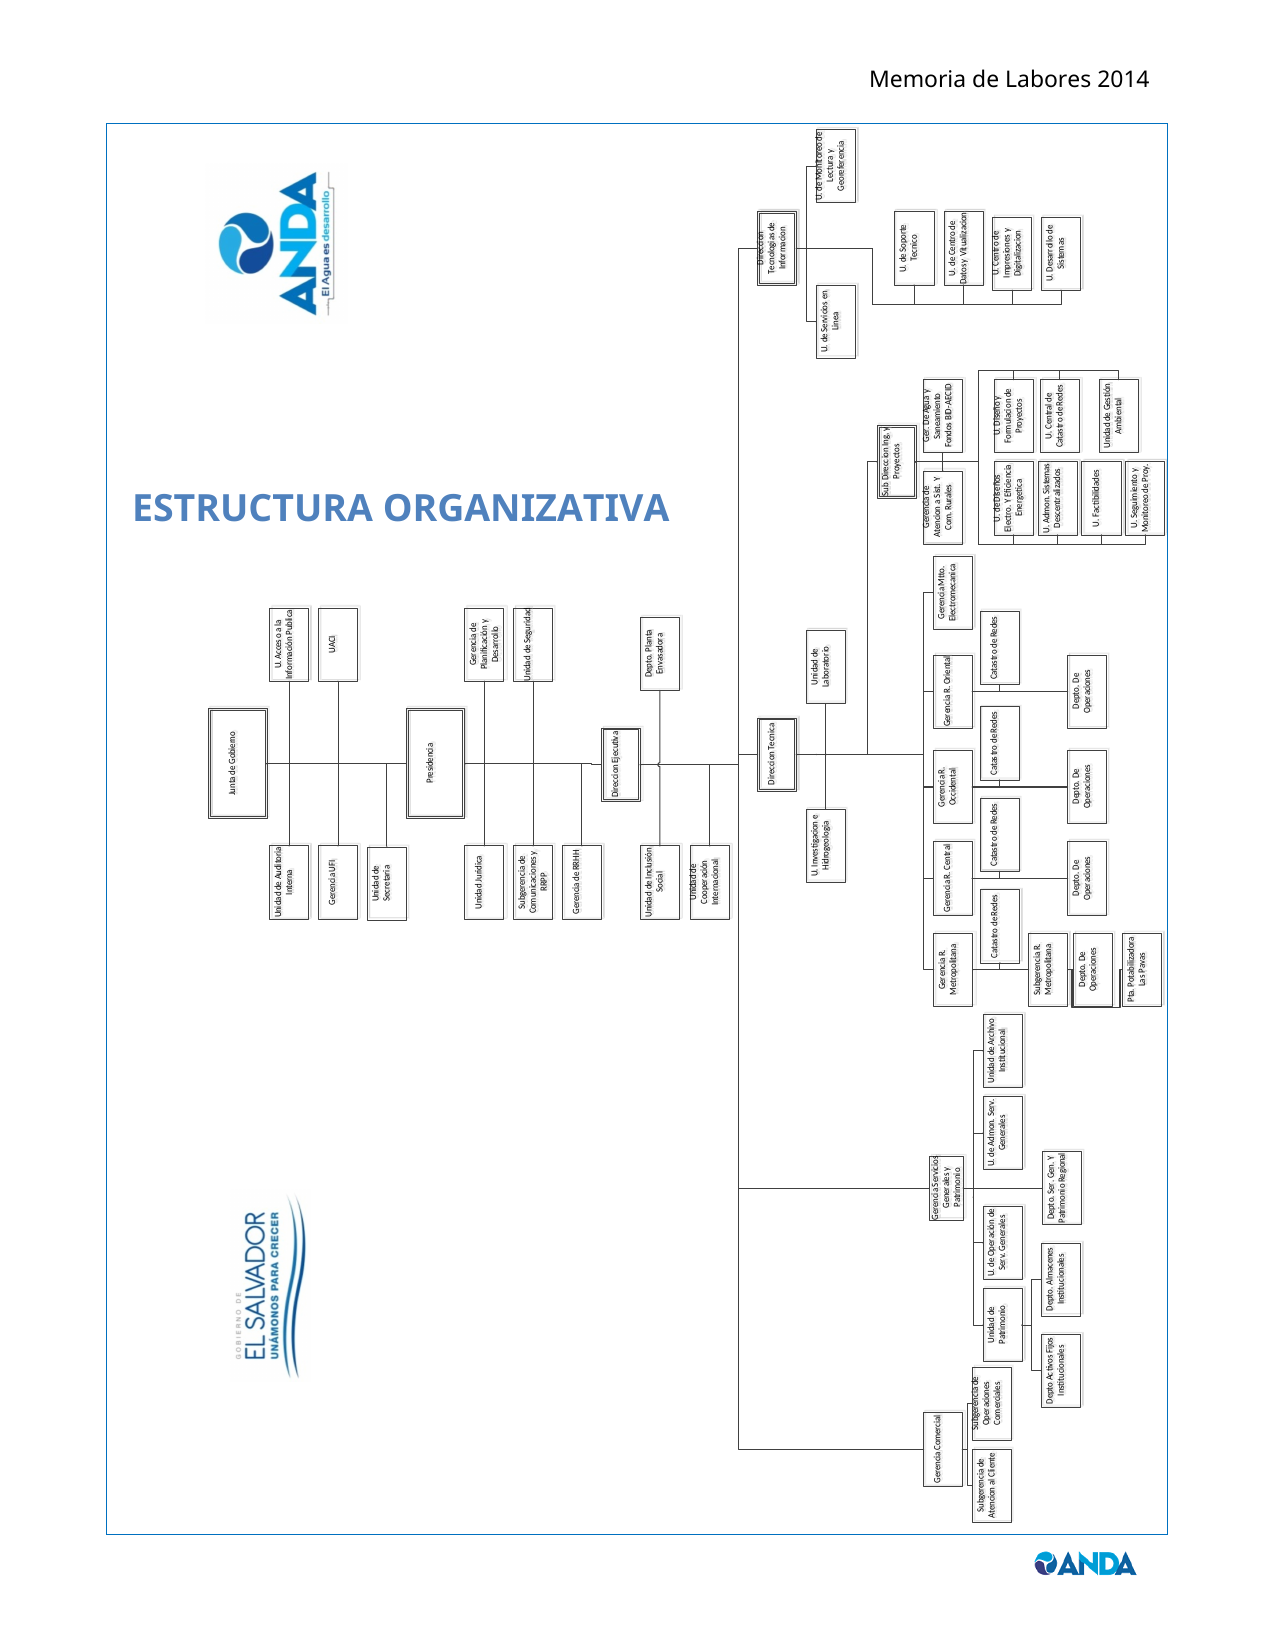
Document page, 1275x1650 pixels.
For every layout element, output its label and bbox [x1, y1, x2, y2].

picture [206, 164, 347, 324]
picture [1106, 1558, 1113, 1569]
picture [231, 1190, 310, 1381]
picture [1029, 1550, 1140, 1576]
